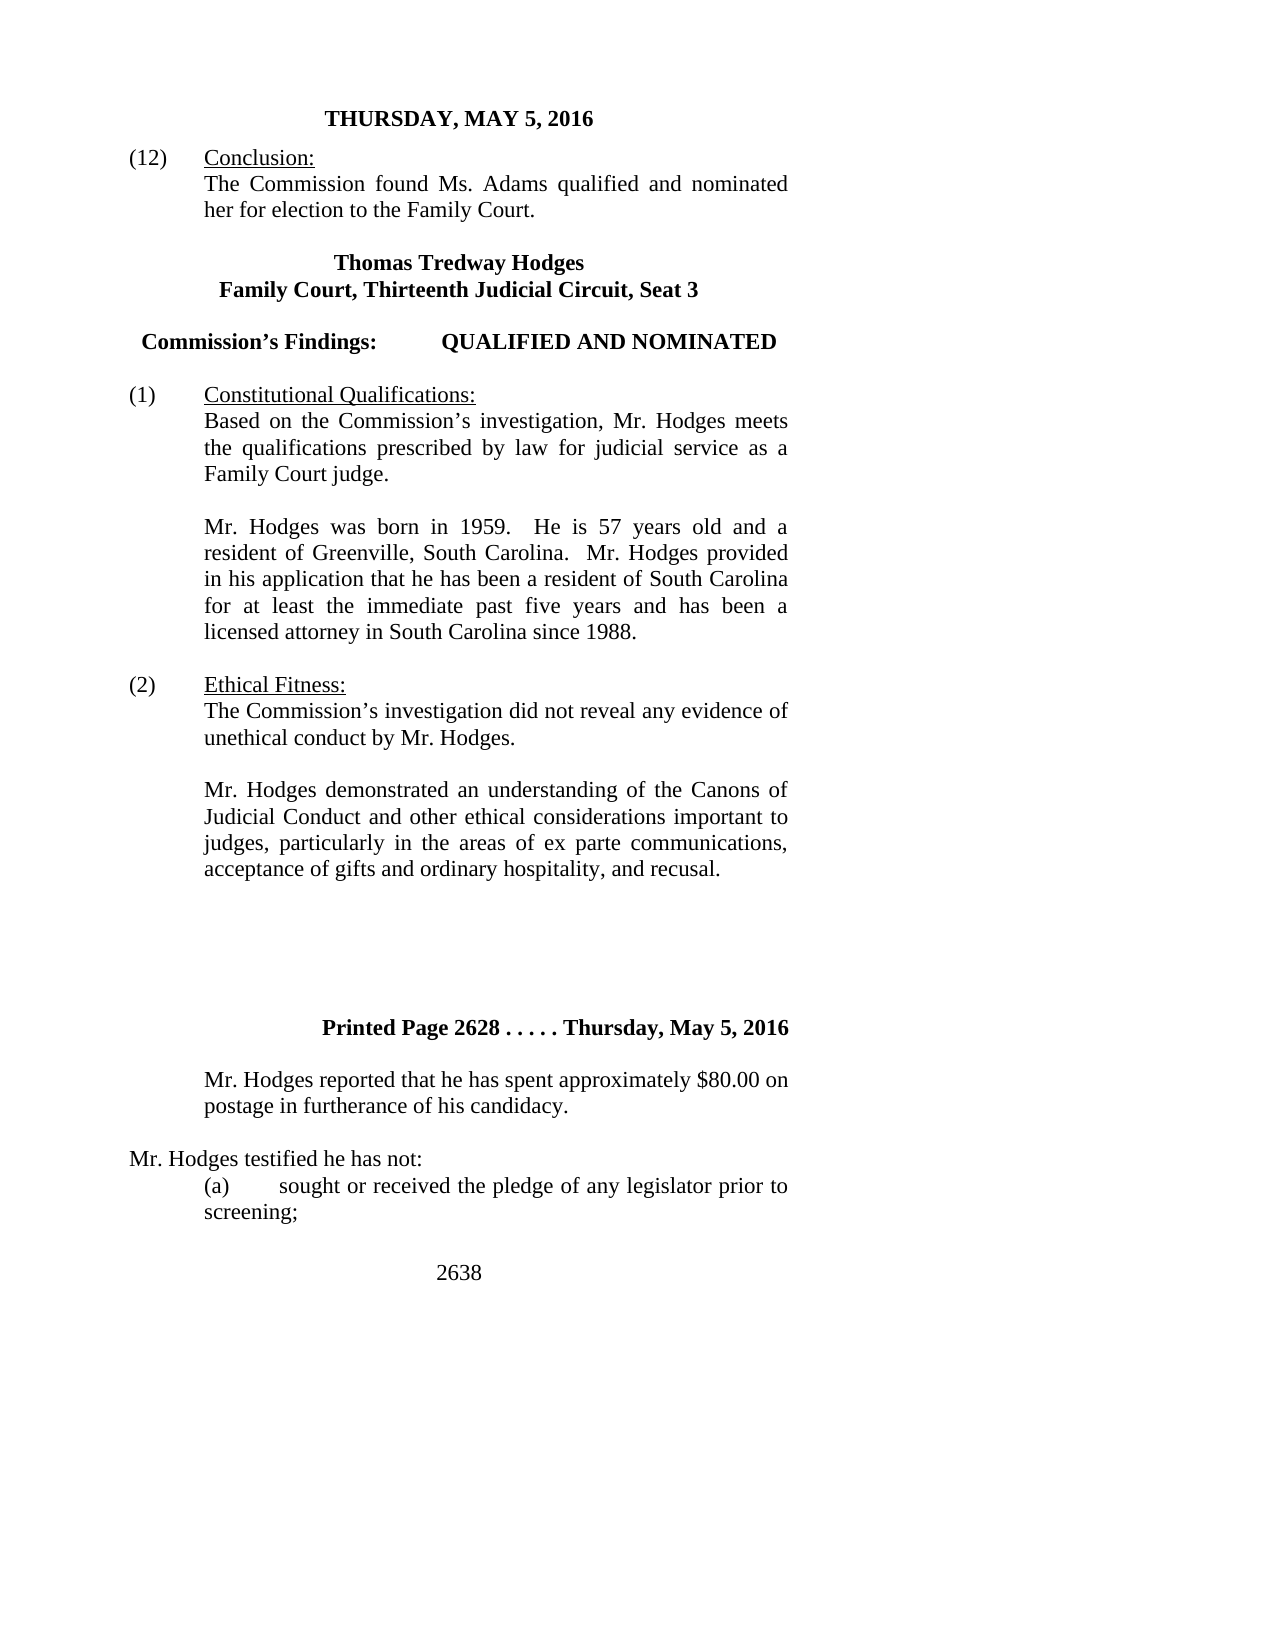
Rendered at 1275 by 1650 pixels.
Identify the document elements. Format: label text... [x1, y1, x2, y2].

text Mr. Hodges was born in 1959. He is 57 years old and a resident of Greenville, South Carolina. Mr. Hodges provided in his application that he has been a resident of South Carolina for at least the immediate past five years and has been a licensed attorney in South Carolina since 1988. [204, 513, 789, 644]
text Commission’s Findings: QUALIFIED AND NOMINATED [129, 328, 789, 355]
text The Commission’s investigation did not reveal any evidence of unethical conduct by Mr. Hodges. [204, 697, 789, 750]
text (2) Ethical Fitness: [129, 671, 789, 697]
text Mr. Hodges testified he has not: [129, 1145, 789, 1172]
text Mr. Hodges reported that he has spent approximately $80.00 on postage in furtherance of his candidacy. [204, 1066, 789, 1119]
text Mr. Hodges demonstrated an understanding of the Canons of Judicial Conduct and other ethical considerations important to judges, particularly in the areas of ex parte communications, acceptance of gifts and ordinary hospitality, and recusal. [204, 776, 789, 882]
text Family Court, Thirteenth Judicial Circuit, Seat 3 [129, 276, 789, 302]
text Printed Page 2628 . . . . . Thursday, May 5, 2016 [129, 1013, 789, 1040]
text (1) Constitutional Qualifications: [129, 381, 789, 407]
text (a) sought or received the pledge of any legislator prior to screening; [204, 1172, 789, 1224]
text Based on the Commission’s investigation, Mr. Hodges meets the qualifications prescribed by law for judicial service as a Family Court judge. [204, 407, 789, 486]
text Thomas Tredway Hodges [129, 249, 789, 276]
text The Commission found Ms. Adams qualified and nominated her for election to the Family Court. [204, 170, 789, 223]
text (12) Conclusion: [129, 144, 789, 170]
